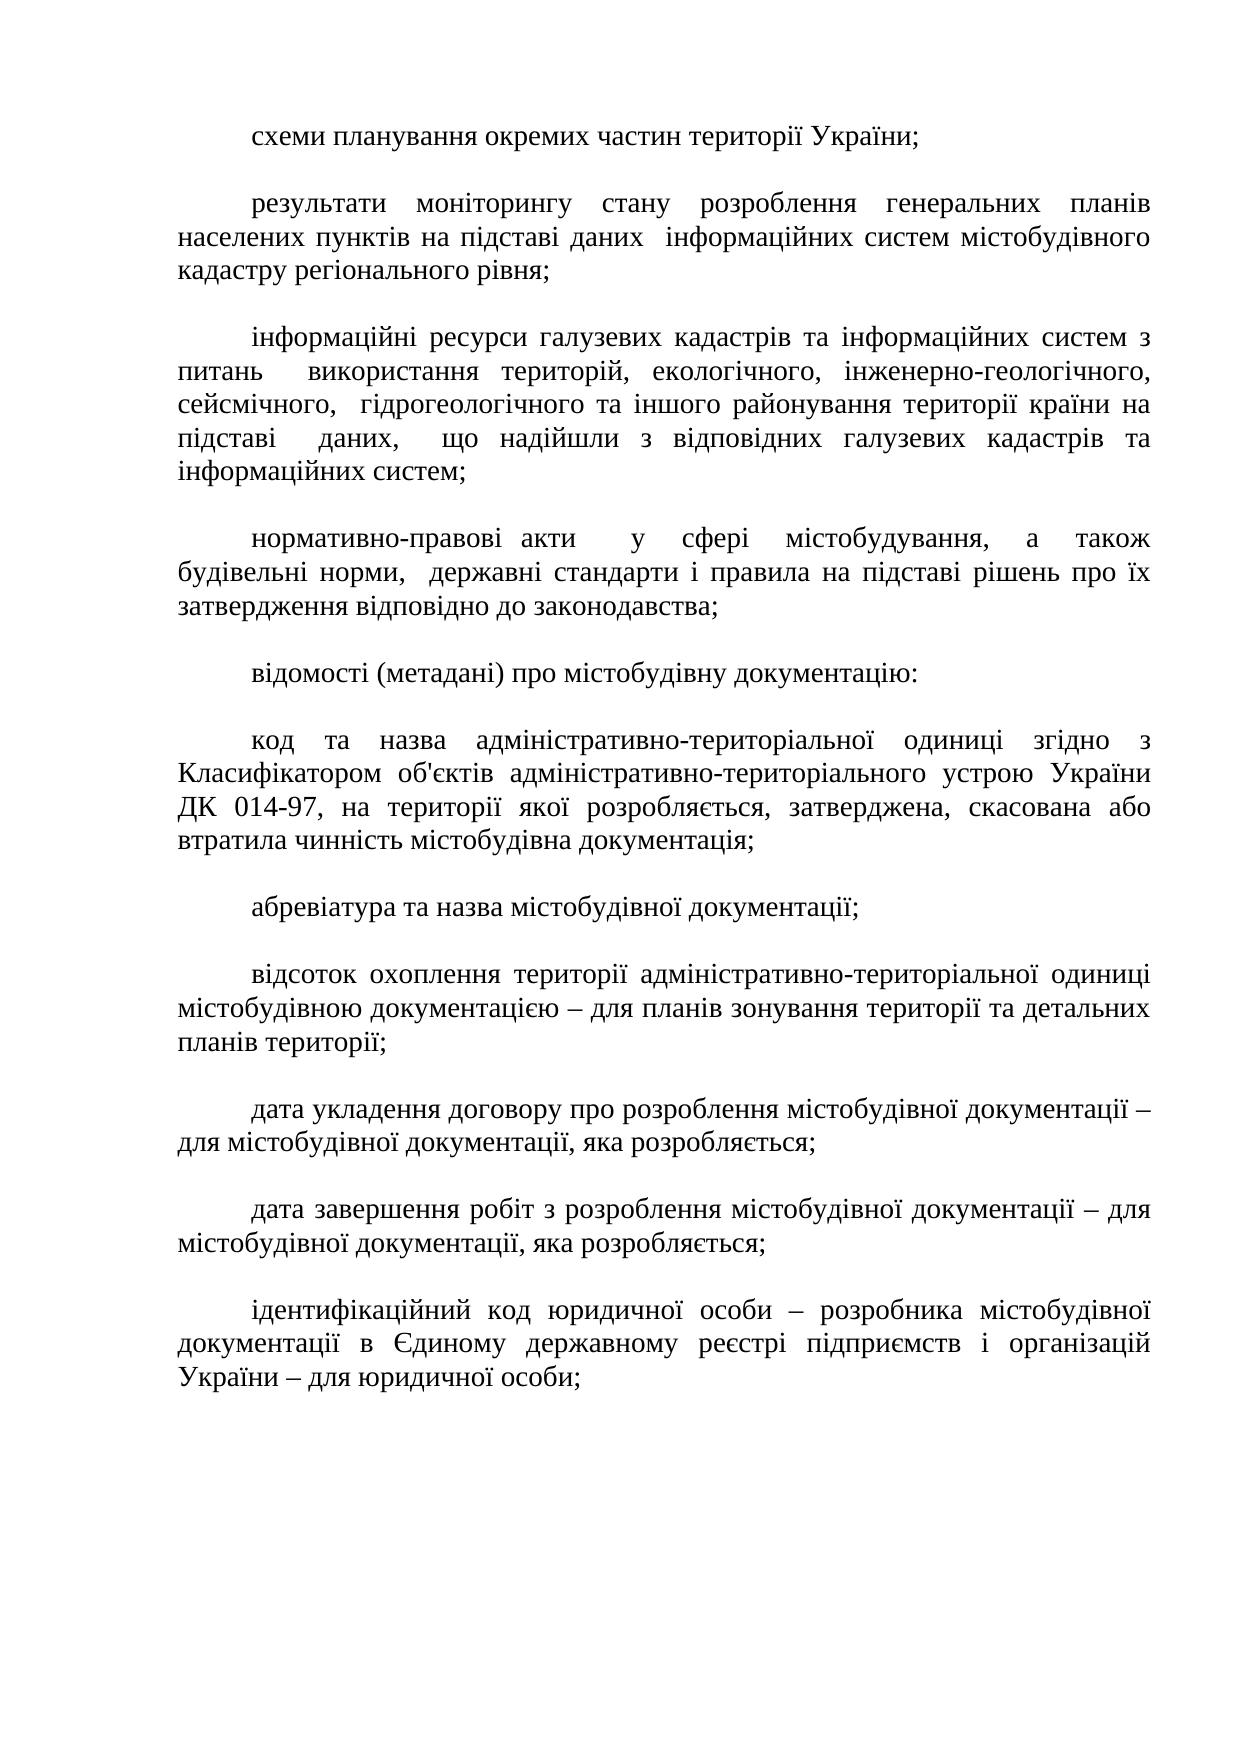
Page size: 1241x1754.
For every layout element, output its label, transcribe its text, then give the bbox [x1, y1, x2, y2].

text дата укладення договору про розроблення містобудівної документації – для містобудівної документації, яка розробляється; [177, 1091, 1152, 1158]
text відсоток охоплення території адміністративно-територіальної одиниці містобудівною документацією – для планів зонування території та детальних планів території; [177, 957, 1152, 1057]
text ідентифікаційний код юридичної особи – розробника містобудівної документації в Єдиному державному реєстрі підприємств і організацій України – для юридичної особи; [177, 1292, 1152, 1393]
text код та назва адміністративно-територіальної одиниці згідно з Класифікатором об'єктів адміністративно-територіального устрою України ДК 014-97, на території якої розробляється, затверджена, скасована або втратила чинність містобудівна документація; [177, 722, 1152, 856]
text схеми планування окремих частин території України; [177, 118, 1152, 152]
text відомості (метадані) про містобудівну документацію: [177, 655, 1152, 688]
text інформаційні ресурси галузевих кадастрів та інформаційних систем з питань використання територій, екологічного, інженерно-геологічного, сейсмічного, гідрогеологічного та іншого районування території країни на підставі даних, що надійшли з відповідних галузевих кадастрів та інформаційних систем; [177, 319, 1152, 487]
text нормативно-правові акти у сфері містобудування, а також будівельні норми, державні стандарти і правила на підставі рішень про їх затвердження відповідно до законодавства; [177, 521, 1152, 621]
text дата завершення робіт з розроблення містобудівної документації – для містобудівної документації, яка розробляється; [177, 1191, 1152, 1258]
text результати моніторингу стану розроблення генеральних планів населених пунктів на підставі даних інформаційних систем містобудівного кадастру регіонального рівня; [177, 185, 1152, 286]
text абревіатура та назва містобудівної документації; [177, 889, 1152, 923]
